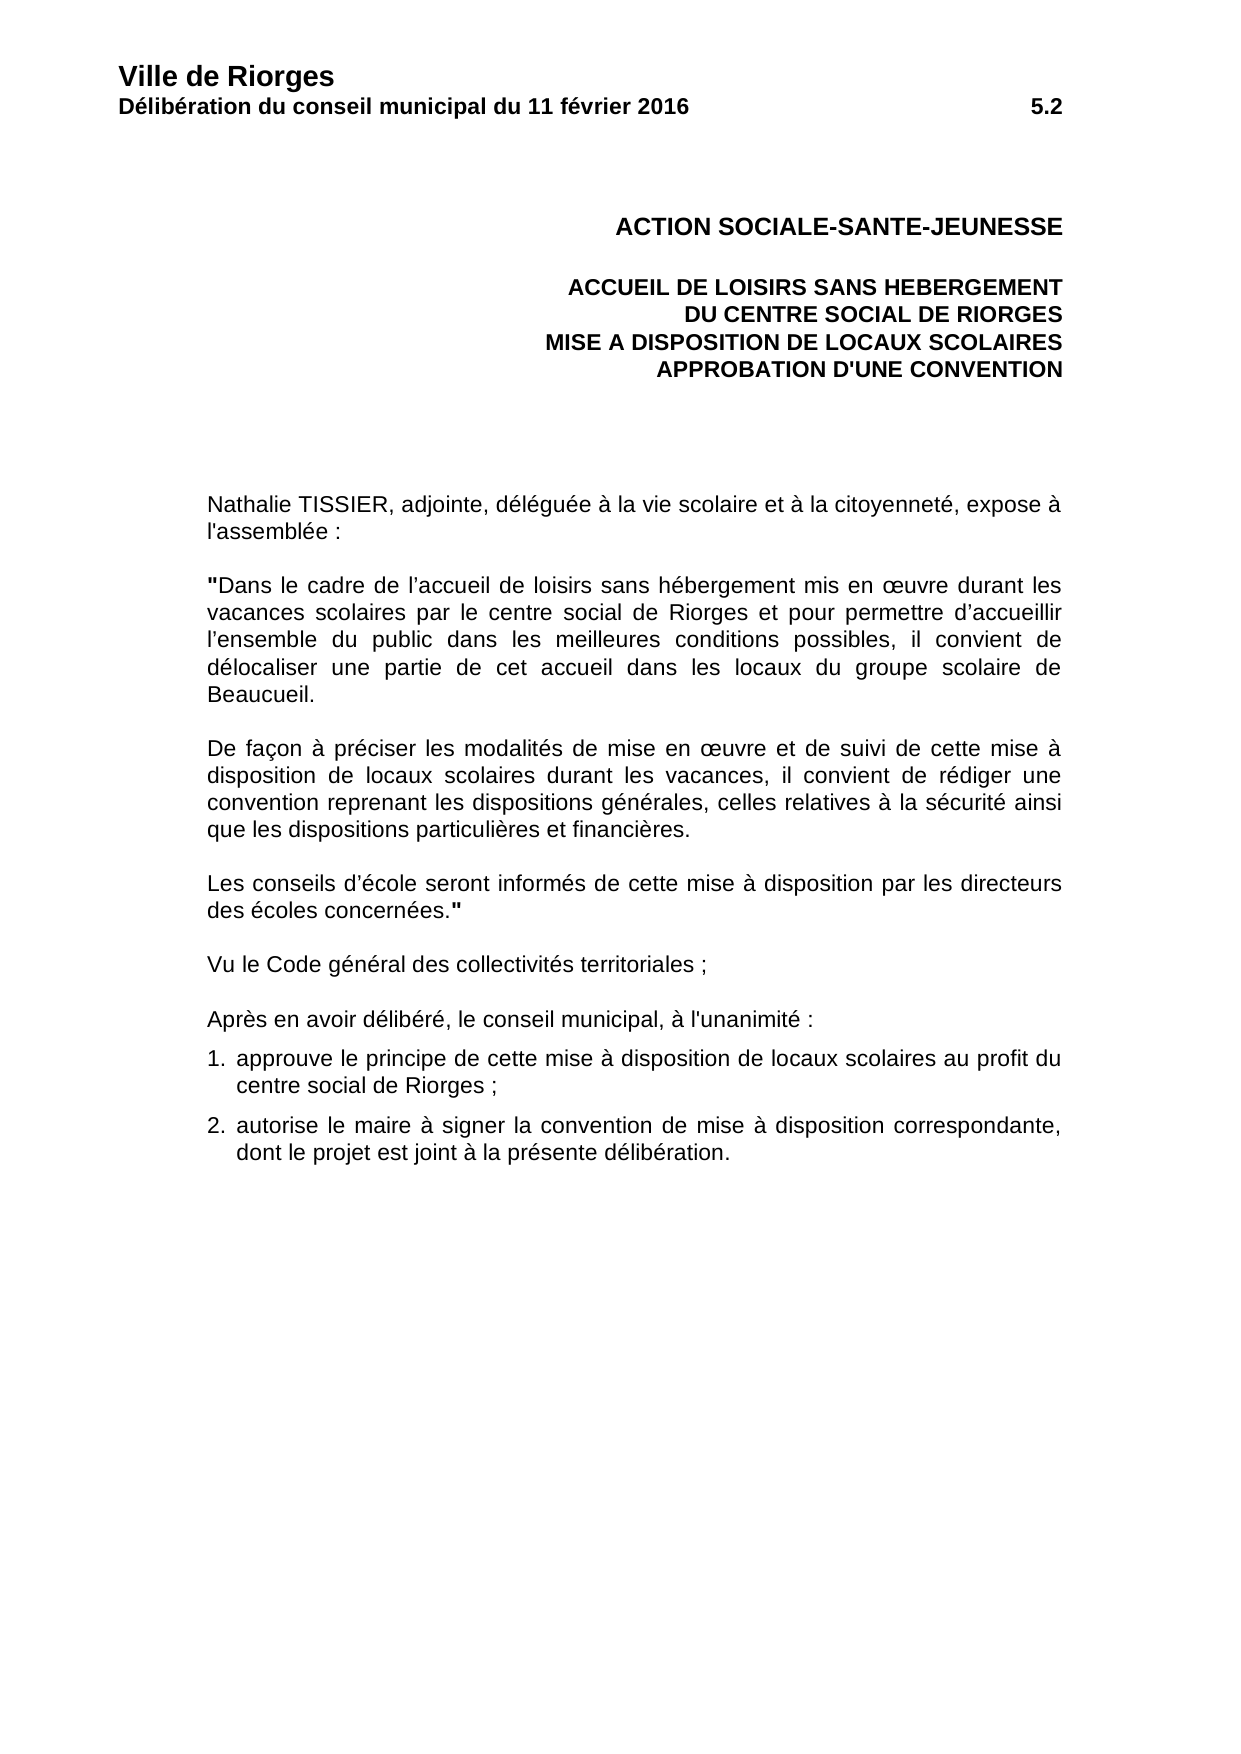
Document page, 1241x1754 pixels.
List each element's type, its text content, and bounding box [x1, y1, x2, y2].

text ACCUEIL DE LOISIRS SANS HEBERGEMENT [59, 274, 1063, 301]
text "Dans le cadre de l’accueil de loisirs sans hébergement mis en œuvre durant les vacances scolaires par le centre social de Riorges et pour permettre d’accueillir l’ensemble du public dans les meilleures conditions possibles, il convient de délocaliser une partie de cet accueil dans les locaux du groupe scolaire de Beaucueil. [207, 572, 1063, 707]
text Après en avoir délibéré, le conseil municipal, à l'unanimité : [207, 1005, 1063, 1032]
text De façon à préciser les modalités de mise en œuvre et de suivi de cette mise à disposition de locaux scolaires durant les vacances, il convient de rédiger une convention reprenant les dispositions générales, celles relatives à la sécurité ainsi que les dispositions particulières et financières. [207, 734, 1063, 842]
text APPROBATION D'UNE CONVENTION [59, 355, 1063, 382]
text Les conseils d’école seront informés de cette mise à disposition par les directeurs des écoles concernées." [207, 869, 1063, 924]
text Nathalie TISSIER, adjointe, déléguée à la vie scolaire et à la citoyenneté, expose à l'assemblée : [207, 490, 1063, 544]
subtitle ACTION SOCIALE-SANTE-JEUNESSE [59, 211, 1063, 240]
list autorise le maire à signer la convention de mise à disposition correspondante, dont le projet est joint à la présente délibération. [207, 1111, 1063, 1165]
subtitle Ville de Riorges [118, 59, 1063, 93]
text Vu le Code général des collectivités territoriales ; [207, 951, 1063, 978]
text DU CENTRE SOCIAL DE RIORGES [59, 301, 1063, 328]
text MISE A DISPOSITION DE LOCAUX SCOLAIRES [59, 328, 1063, 355]
list approuve le principe de cette mise à disposition de locaux scolaires au profit du centre social de Riorges ; [207, 1044, 1063, 1099]
subtitle Délibération du conseil municipal du 11 février 2016 5.2 [118, 93, 1063, 120]
